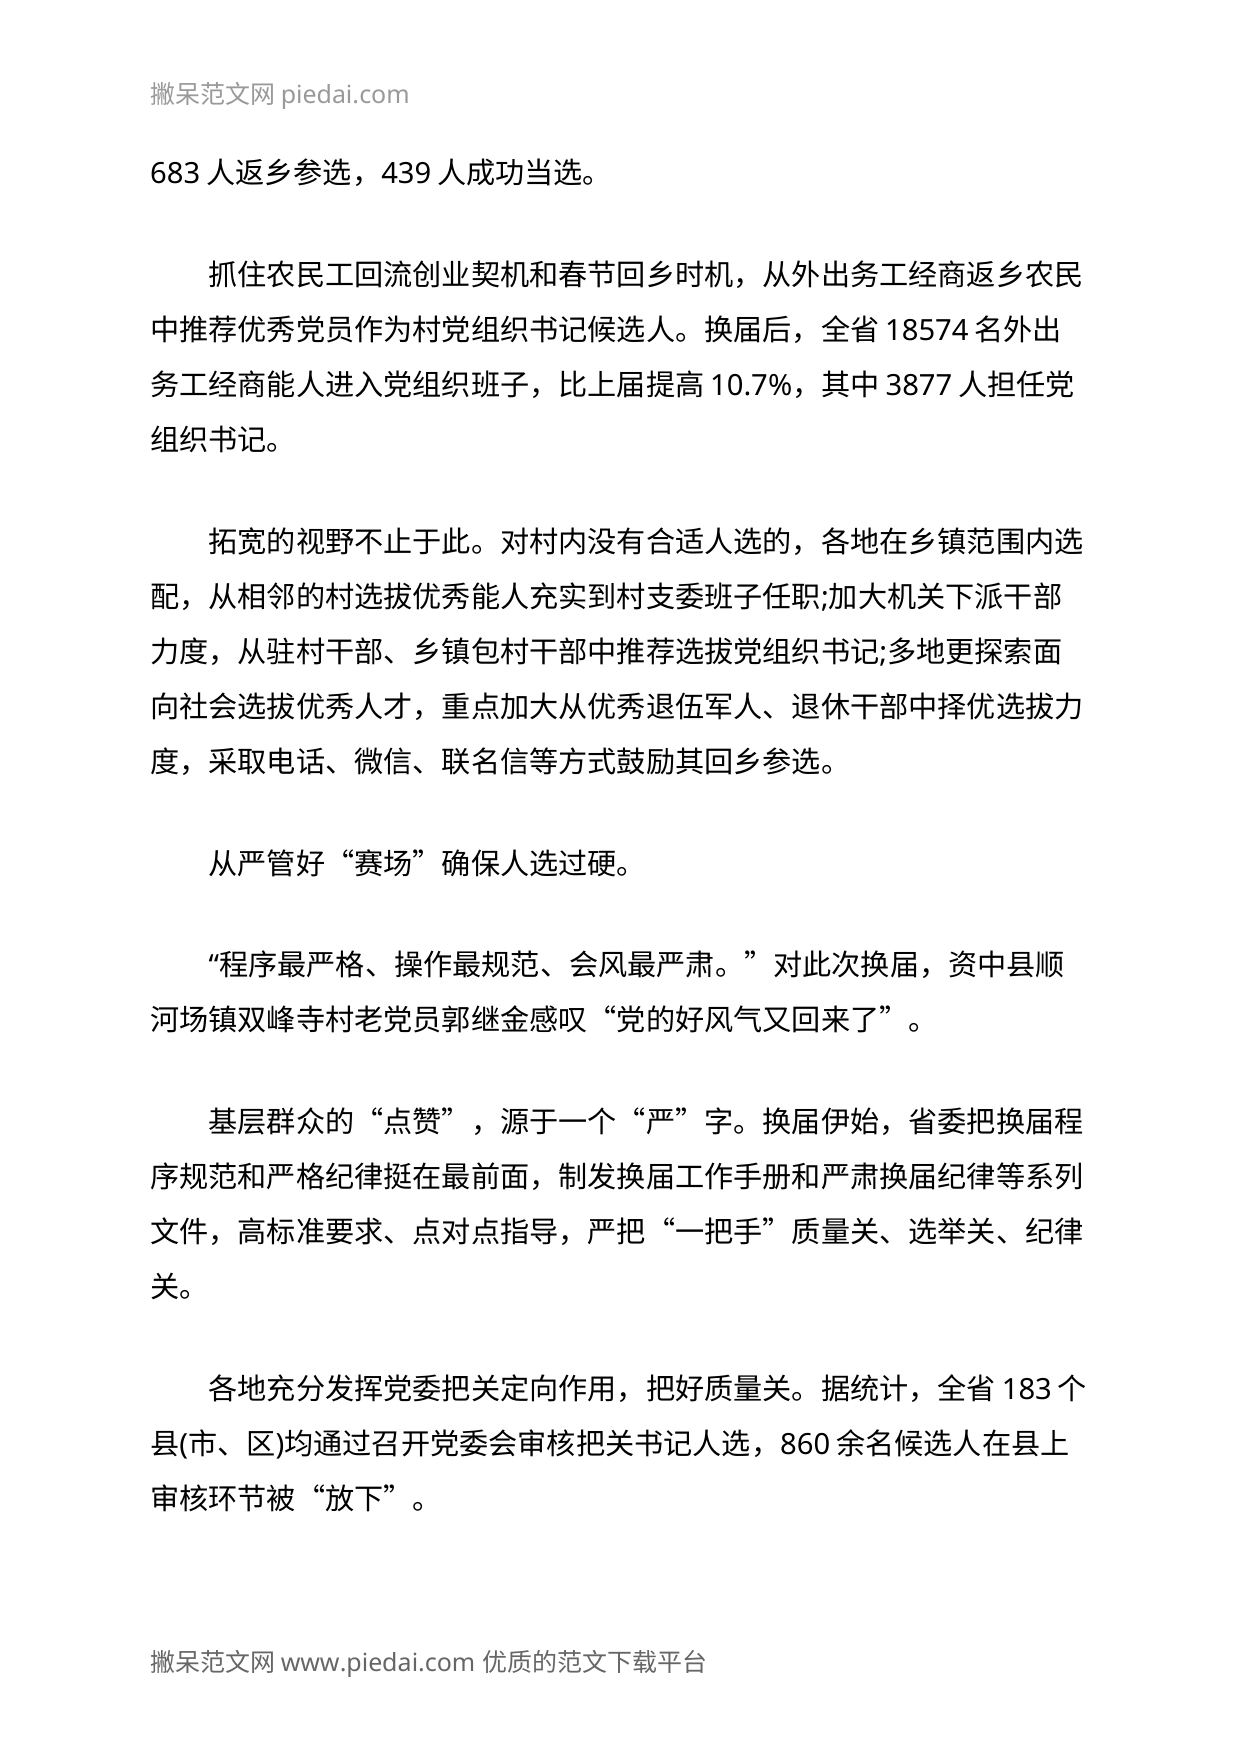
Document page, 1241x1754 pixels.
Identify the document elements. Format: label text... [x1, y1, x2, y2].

text “程序最严格、操作最规范、会风最严肃。”对此次换届，资中县顺河场镇双峰寺村老党员郭继金感叹“党的好风气又回来了”。 [150, 942, 1090, 1039]
text 抓住农民工回流创业契机和春节回乡时机，从外出务工经商返乡农民中推荐优秀党员作为村党组织书记候选人。换届后，全省18574名外出务工经商能人进入党组织班子，比上届提高10.7%，其中3877人担任党组织书记。 [150, 252, 1090, 459]
text 基层群众的“点赞”，源于一个“严”字。换届伊始，省委把换届程序规范和严格纪律挺在最前面，制发换届工作手册和严肃换届纪律等系列文件，高标准要求、点对点指导，严把“一把手”质量关、选举关、纪律关。 [150, 1099, 1090, 1306]
text 从严管好“赛场”确保人选过硬。 [150, 840, 1090, 882]
text 各地充分发挥党委把关定向作用，把好质量关。据统计，全省183个县(市、区)均通过召开党委会审核把关书记人选，860余名候选人在县上审核环节被“放下”。 [150, 1365, 1090, 1517]
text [150, 150, 1090, 192]
text 拓宽的视野不止于此。对村内没有合适人选的，各地在乡镇范围内选配，从相邻的村选拔优秀能人充实到村支委班子任职;加大机关下派干部力度，从驻村干部、乡镇包村干部中推荐选拔党组织书记;多地更探索面向社会选拔优秀人才，重点加大从优秀退伍军人、退休干部中择优选拔力度，采取电话、微信、联名信等方式鼓励其回乡参选。 [150, 519, 1090, 781]
